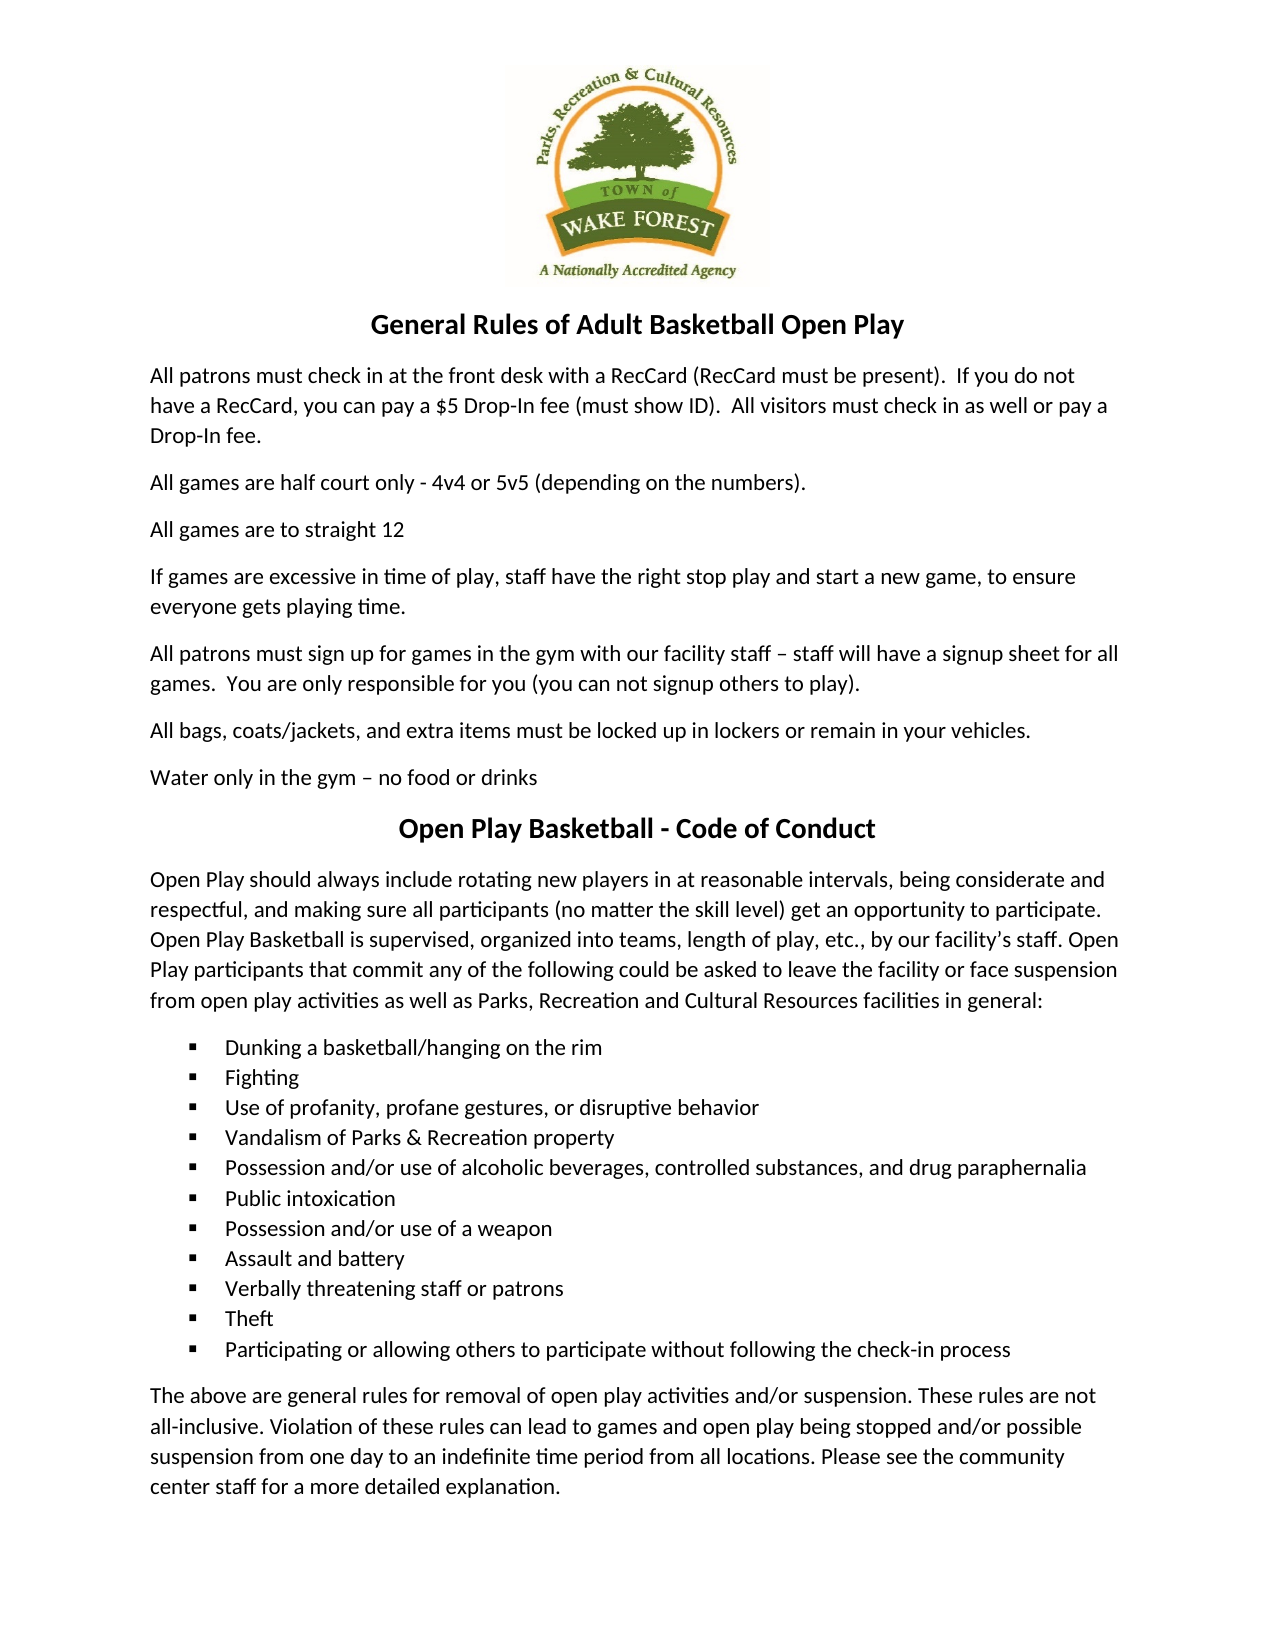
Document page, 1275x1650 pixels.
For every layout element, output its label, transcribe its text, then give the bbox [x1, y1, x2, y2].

text Open Play Basketball - Code of Conduct [150, 810, 1125, 846]
list Public intoxication [187, 1184, 1125, 1212]
text Water only in the gym – no food or drinks [150, 763, 1125, 791]
list Possession and/or use of alcoholic beverages, controlled substances, and drug paraphernalia [187, 1153, 1125, 1182]
text The above are general rules for removal of open play activities and/or suspension. These rules are not all-inclusive. Violation of these rules can lead to games and open play being stopped and/or possible suspension from one day to an indefinite time period from all locations. Please see the community center staff for a more detailed explanation. [150, 1382, 1125, 1500]
text All games are half court only - 4v4 or 5v5 (depending on the numbers). [150, 468, 1125, 496]
text All bags, coats/jackets, and extra items must be locked up in lockers or remain in your vehicles. [150, 716, 1125, 744]
picture [504, 65, 771, 287]
text All patrons must sign up for games in the gym with our facility staff – staff will have a signup sheet for all games. You are only responsible for you (you can not signup others to play). [150, 639, 1125, 697]
list Participating or allowing others to participate without following the check-in process [187, 1335, 1125, 1363]
text General Rules of Adult Basketball Open Play [150, 306, 1125, 341]
text All patrons must check in at the front desk with a RecCard (RecCard must be present). If you do not have a RecCard, you can pay a $5 Drop-In fee (must show ID). All visitors must check in as well or pay a Drop-In fee. [150, 361, 1125, 449]
list Fighting [187, 1063, 1125, 1091]
list Assault and battery [187, 1244, 1125, 1272]
text All games are to straight 12 [150, 515, 1125, 543]
list Dunking a basketball/hanging on the rim [187, 1033, 1125, 1061]
text If games are excessive in time of play, staff have the right stop play and start a new game, to ensure everyone gets playing time. [150, 562, 1125, 620]
text Open Play should always include rotating new players in at reasonable intervals, being considerate and respectful, and making sure all participants (no matter the skill level) get an opportunity to participate. Open Play Basketball is supervised, organized into teams, length of play, etc., by our facility’s staff. Open Play participants that commit any of the following could be asked to leave the facility or face suspension from open play activities as well as Parks, Recreation and Cultural Resources facilities in general: [150, 865, 1125, 1014]
list Vandalism of Parks & Recreation property [187, 1123, 1125, 1151]
list Use of profanity, profane gestures, or disruptive behavior [187, 1093, 1125, 1121]
list Possession and/or use of a weapon [187, 1214, 1125, 1242]
list Verbally threatening staff or patrons [187, 1274, 1125, 1302]
list Theft [187, 1304, 1125, 1333]
